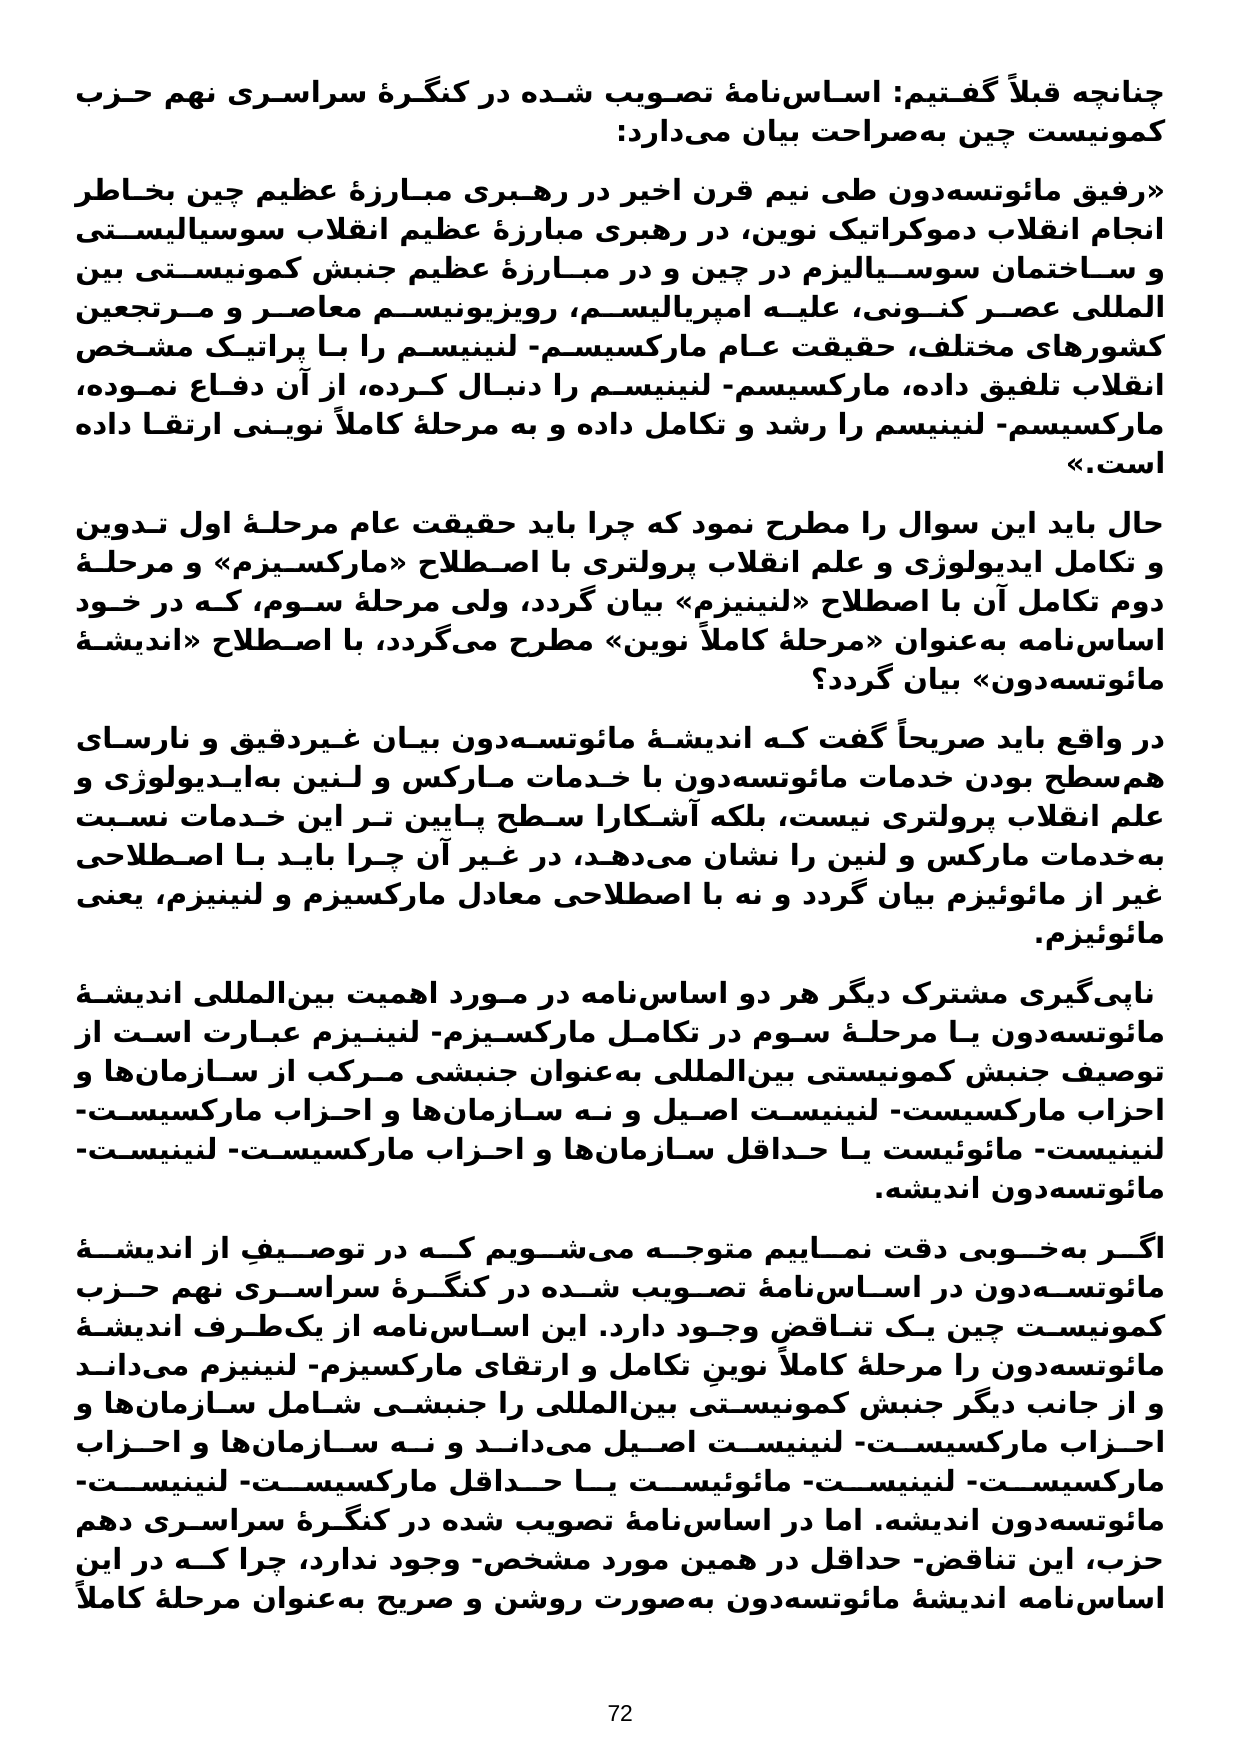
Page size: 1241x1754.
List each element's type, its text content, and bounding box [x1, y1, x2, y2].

text در واقع باید صریحاً گفت که اندیشۀ مائوتسه‌دون بیان غیردقیق و نارسای هم‌سطح بودن خدمات مائوتسه‌دون با خدمات مارکس و لنین به‌ایدیولوژی و علم انقلاب پرولتری نیست، بلکه آشکارا سطح پایین تر این خدمات نسبت به‌خدمات مارکس و لنین را نشان می‌دهد، در غیر آن چرا باید با اصطلاحی غیر از مائوئیزم بیان گردد و نه با اصطلاحی معادل مارکسیزم و لنینیزم، یعنی مائوئیزم. [75, 722, 1165, 951]
text ناپی‌گیری مشترک دیگر هر دو اساس‌نامه در مورد اهمیت بین‌المللی اندیشۀ مائوتسه‌دون یا مرحلۀ سوم در تکامل مارکسیزم- لنینیزم عبارت است از توصیف جنبش کمونیستی بین‌المللی به‌عنوان جنبشی مرکب از سازمان‌ها و احزاب مارکسیست- لنینیست اصیل و نه سازمان‌ها و احزاب مارکسیست- لنینیست- مائوئیست یا حداقل سازمان‌ها و احزاب مارکسیست- لنینیست- مائوتسه‌دون اندیشه. [75, 976, 1165, 1205]
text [75, 1231, 1165, 1616]
text حال باید این سوال را مطرح نمود که چرا باید حقیقت عام مرحلۀ اول تدوین و تکامل ایدیولوژی و علم انقلاب پرولتری با اصطلاح «مارکسیزم» و مرحلۀ دوم تکامل آن با اصطلاح «لنینیزم» بیان گردد، ولی مرحلۀ سوم، که در خود اساس‌نامه به‌عنوان «مرحلۀ کاملاً نوین» مطرح می‌گردد، با اصطلاح «اندیشۀ مائوتسه‌دون» بیان گردد؟ [75, 506, 1165, 696]
text چنانچه قبلاً گفتیم: اساس‌نامۀ تصویب شده در کنگرۀ سراسری نهم حزب کمونیست چین به‌صراحت بیان می‌دارد: [75, 75, 1165, 148]
text «رفیق مائوتسه‌‌دون طی نیم‌ قرن اخیر در رهبری مبارزۀ عظیم چین بخاطر انجام انقلاب دموکراتیک نوین، در رهبری مبارزۀ عظیم انقلاب سوسیالیستی و ساختمان سوسیالیزم در چین و در مبارزۀ عظیم جنبش کمونیستی بین المللی عصر کنونی، علیه امپریالیسم، رویزیونیسم معاصر و مرتجعین کشورهای مختلف، حقیقت عام مارکسیسم- لنینیسم را با پراتیک مشخص انقلاب تلفیق داده، مارکسیسم- لنینیسم را دنبال کرده، از آن دفاع نموده، مارکسیسم- لنینیسم را رشد و تکامل داده و به مرحلۀ کاملاً نوینی ارتقا داده است.» [75, 174, 1165, 480]
